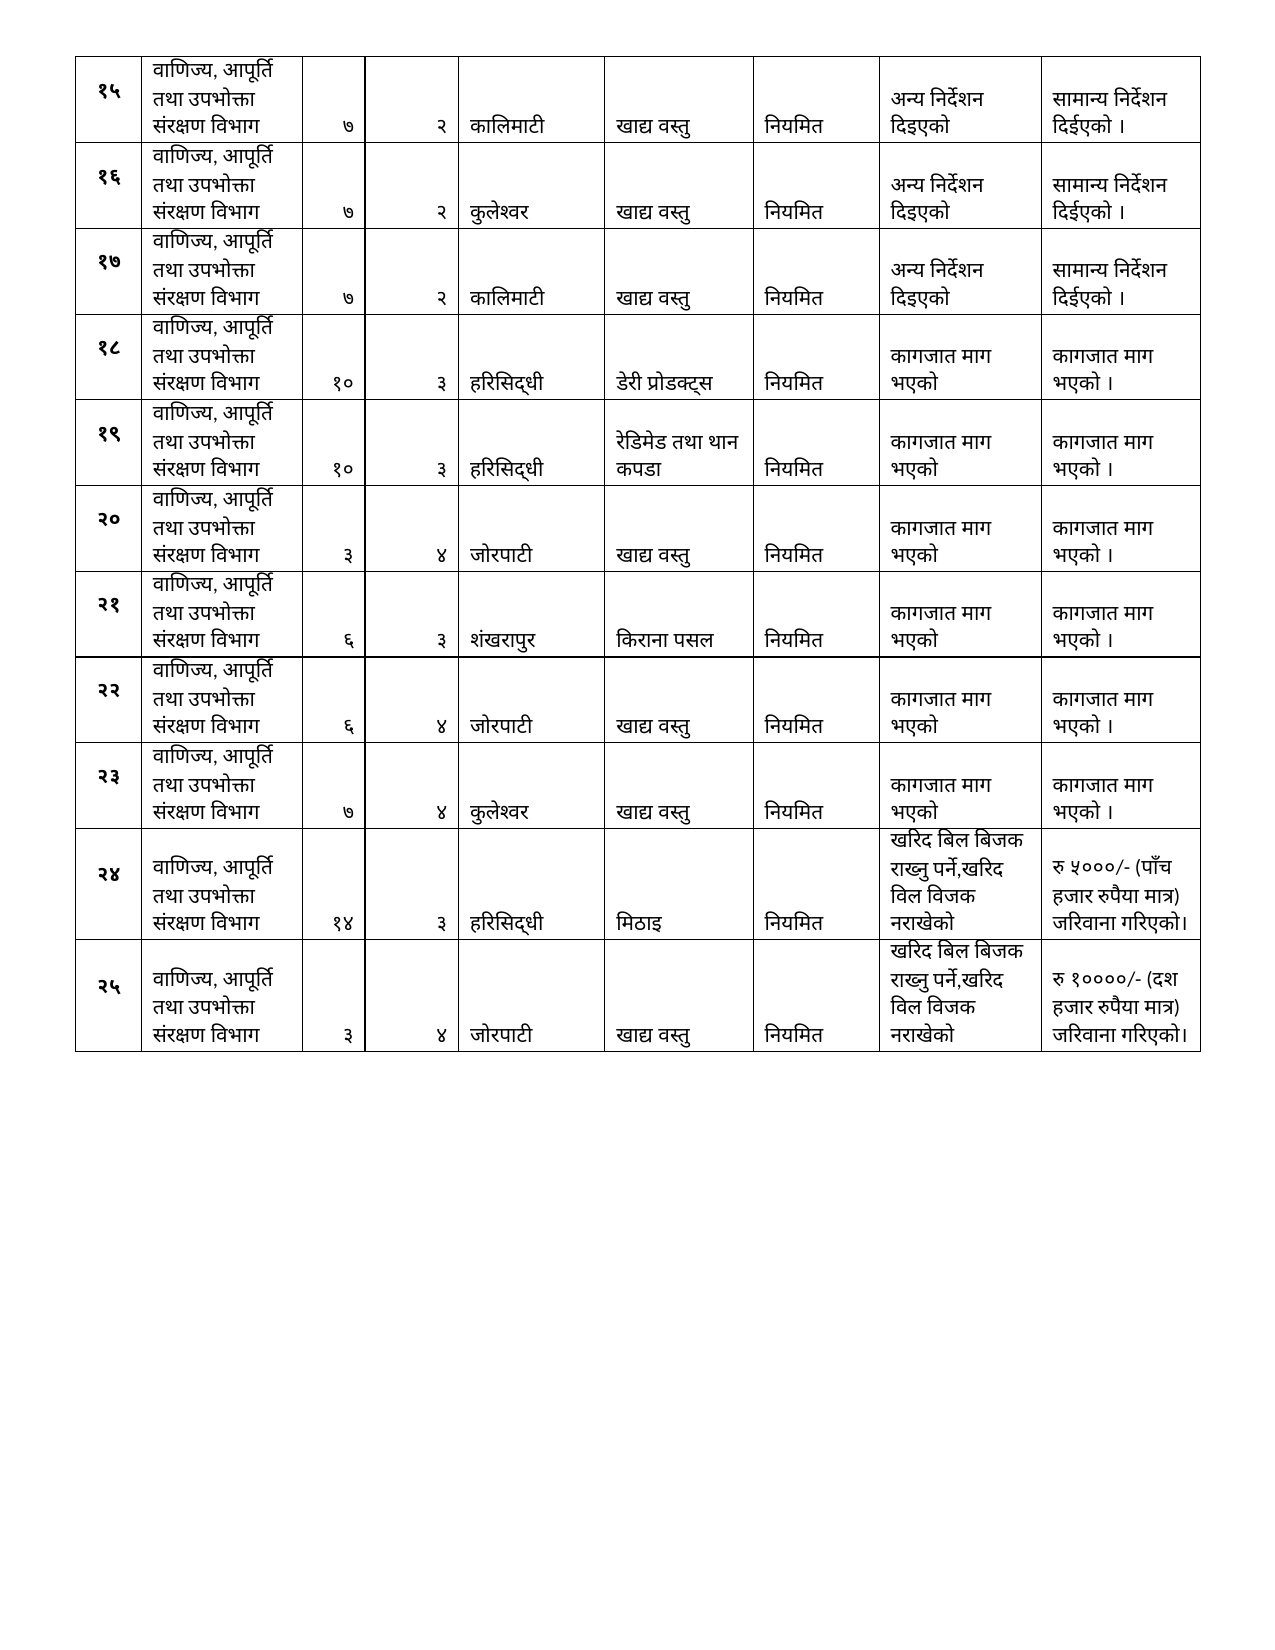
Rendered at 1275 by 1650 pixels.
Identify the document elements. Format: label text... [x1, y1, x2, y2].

table_cell ७ [303, 743, 364, 828]
table_cell वाणिज्य, आपूर्ति तथा उपभोक्ता संरक्षण विभाग [142, 743, 302, 828]
table_cell ७ [303, 229, 364, 313]
table_cell नियमित [754, 743, 879, 828]
table_cell ३ [366, 572, 458, 656]
table_cell २१ [76, 572, 141, 656]
table_cell कुलेश्वर [459, 143, 604, 228]
table_cell कागजात माग भएको [880, 572, 1041, 656]
table_cell जोरपाटी [459, 658, 604, 742]
table_cell १९ [76, 400, 141, 485]
table_cell नियमित [754, 572, 879, 656]
table_cell ३ [366, 315, 458, 399]
table_cell कागजात माग भएको । [1042, 315, 1200, 399]
table_cell ४ [366, 486, 458, 571]
table_cell १८ [76, 315, 141, 399]
table_cell वाणिज्य, आपूर्ति तथा उपभोक्ता संरक्षण विभाग [142, 229, 302, 313]
table_cell वाणिज्य, आपूर्ति तथा उपभोक्ता संरक्षण विभाग [142, 829, 302, 939]
table_cell ४ [366, 940, 458, 1051]
table_cell वाणिज्य, आपूर्ति तथा उपभोक्ता संरक्षण विभाग [142, 315, 302, 399]
table_cell रु १००००/- (दश हजार रुपैया मात्र) जरिवाना गरिएको। [1042, 940, 1200, 1051]
table_cell खरिद बिल बिजक राख्नु पर्ने,खरिद विल विजक नराखेको [880, 829, 1041, 939]
table_cell मिठाइ [605, 829, 753, 939]
table_cell ३ [303, 940, 364, 1051]
table_cell डेरी प्रोडक्ट्स [605, 315, 753, 399]
table_cell ४ [366, 743, 458, 828]
table_cell खरिद बिल बिजक राख्नु पर्ने,खरिद विल विजक नराखेको [880, 940, 1041, 1051]
table_cell सामान्य निर्देशन दिईएको । [1042, 229, 1200, 313]
table_cell कागजात माग भएको [880, 315, 1041, 399]
table_cell वाणिज्य, आपूर्ति तथा उपभोक्ता संरक्षण विभाग [142, 400, 302, 485]
table_cell २ [366, 229, 458, 313]
table_cell ३ [303, 486, 364, 571]
table_cell कालिमाटी [459, 57, 604, 142]
table_cell कागजात माग भएको । [1042, 400, 1200, 485]
table_cell ६ [303, 658, 364, 742]
table_cell २५ [76, 940, 141, 1051]
table_cell १७ [76, 229, 141, 313]
table_cell ३ [366, 400, 458, 485]
table_cell १० [303, 315, 364, 399]
table_cell खाद्य वस्तु [605, 940, 753, 1051]
table_cell २२ [76, 658, 141, 742]
table_cell किराना पसल [605, 572, 753, 656]
table_cell नियमित [754, 829, 879, 939]
table_cell कागजात माग भएको । [1042, 572, 1200, 656]
table_cell कागजात माग भएको [880, 658, 1041, 742]
table_cell अन्य निर्देशन दिइएको [880, 229, 1041, 313]
table_cell कागजात माग भएको [880, 743, 1041, 828]
table_cell नियमित [754, 143, 879, 228]
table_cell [1042, 57, 1200, 142]
table_cell २ [366, 143, 458, 228]
table_cell २ [366, 57, 458, 142]
table_cell ६ [303, 572, 364, 656]
table_cell नियमित [754, 57, 879, 142]
table_cell वाणिज्य, आपूर्ति तथा उपभोक्ता संरक्षण विभाग [142, 572, 302, 656]
table_cell १६ [76, 143, 141, 228]
table_cell खाद्य वस्तु [605, 57, 753, 142]
table_cell नियमित [754, 400, 879, 485]
table_cell जोरपाटी [459, 486, 604, 571]
table_cell ३ [366, 829, 458, 939]
table_cell सामान्य निर्देशन दिईएको । [1042, 143, 1200, 228]
table_cell हरिसिद्धी [459, 829, 604, 939]
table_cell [142, 57, 302, 142]
table_cell खाद्य वस्तु [605, 658, 753, 742]
table_cell खाद्य वस्तु [605, 743, 753, 828]
table_cell २४ [76, 829, 141, 939]
table_cell अन्य निर्देशन दिइएको [880, 143, 1041, 228]
table_cell ७ [303, 57, 364, 142]
table_cell कुलेश्वर [459, 743, 604, 828]
table_cell २३ [76, 743, 141, 828]
table_cell नियमित [754, 940, 879, 1051]
table_cell कागजात माग भएको । [1042, 486, 1200, 571]
table_cell रेडिमेड तथा थान कपडा [605, 400, 753, 485]
table_cell नियमित [754, 658, 879, 742]
table_cell कागजात माग भएको [880, 486, 1041, 571]
table_cell ४ [366, 658, 458, 742]
table_cell कागजात माग भएको [880, 400, 1041, 485]
table_cell नियमित [754, 229, 879, 313]
table_cell जोरपाटी [459, 940, 604, 1051]
table_cell १४ [303, 829, 364, 939]
table_cell खाद्य वस्तु [605, 143, 753, 228]
table_cell हरिसिद्धी [459, 400, 604, 485]
table_cell कालिमाटी [459, 229, 604, 313]
table_cell वाणिज्य, आपूर्ति तथा उपभोक्ता संरक्षण विभाग [142, 486, 302, 571]
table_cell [880, 57, 1041, 142]
table_cell कागजात माग भएको । [1042, 658, 1200, 742]
table_cell ७ [303, 143, 364, 228]
table_cell नियमित [754, 486, 879, 571]
table_cell रु ५०००/- (पाँच हजार रुपैया मात्र) जरिवाना गरिएको। [1042, 829, 1200, 939]
table_cell खाद्य वस्तु [605, 229, 753, 313]
table_cell शंखरापुर [459, 572, 604, 656]
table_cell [142, 143, 302, 228]
table_cell वाणिज्य, आपूर्ति तथा उपभोक्ता संरक्षण विभाग [142, 940, 302, 1051]
table_cell हरिसिद्धी [459, 315, 604, 399]
table_cell १५ [76, 57, 141, 142]
table_cell २० [76, 486, 141, 571]
table_cell खाद्य वस्तु [605, 486, 753, 571]
table_cell १० [303, 400, 364, 485]
table_cell नियमित [754, 315, 879, 399]
table_cell कागजात माग भएको । [1042, 743, 1200, 828]
table_cell वाणिज्य, आपूर्ति तथा उपभोक्ता संरक्षण विभाग [142, 658, 302, 742]
